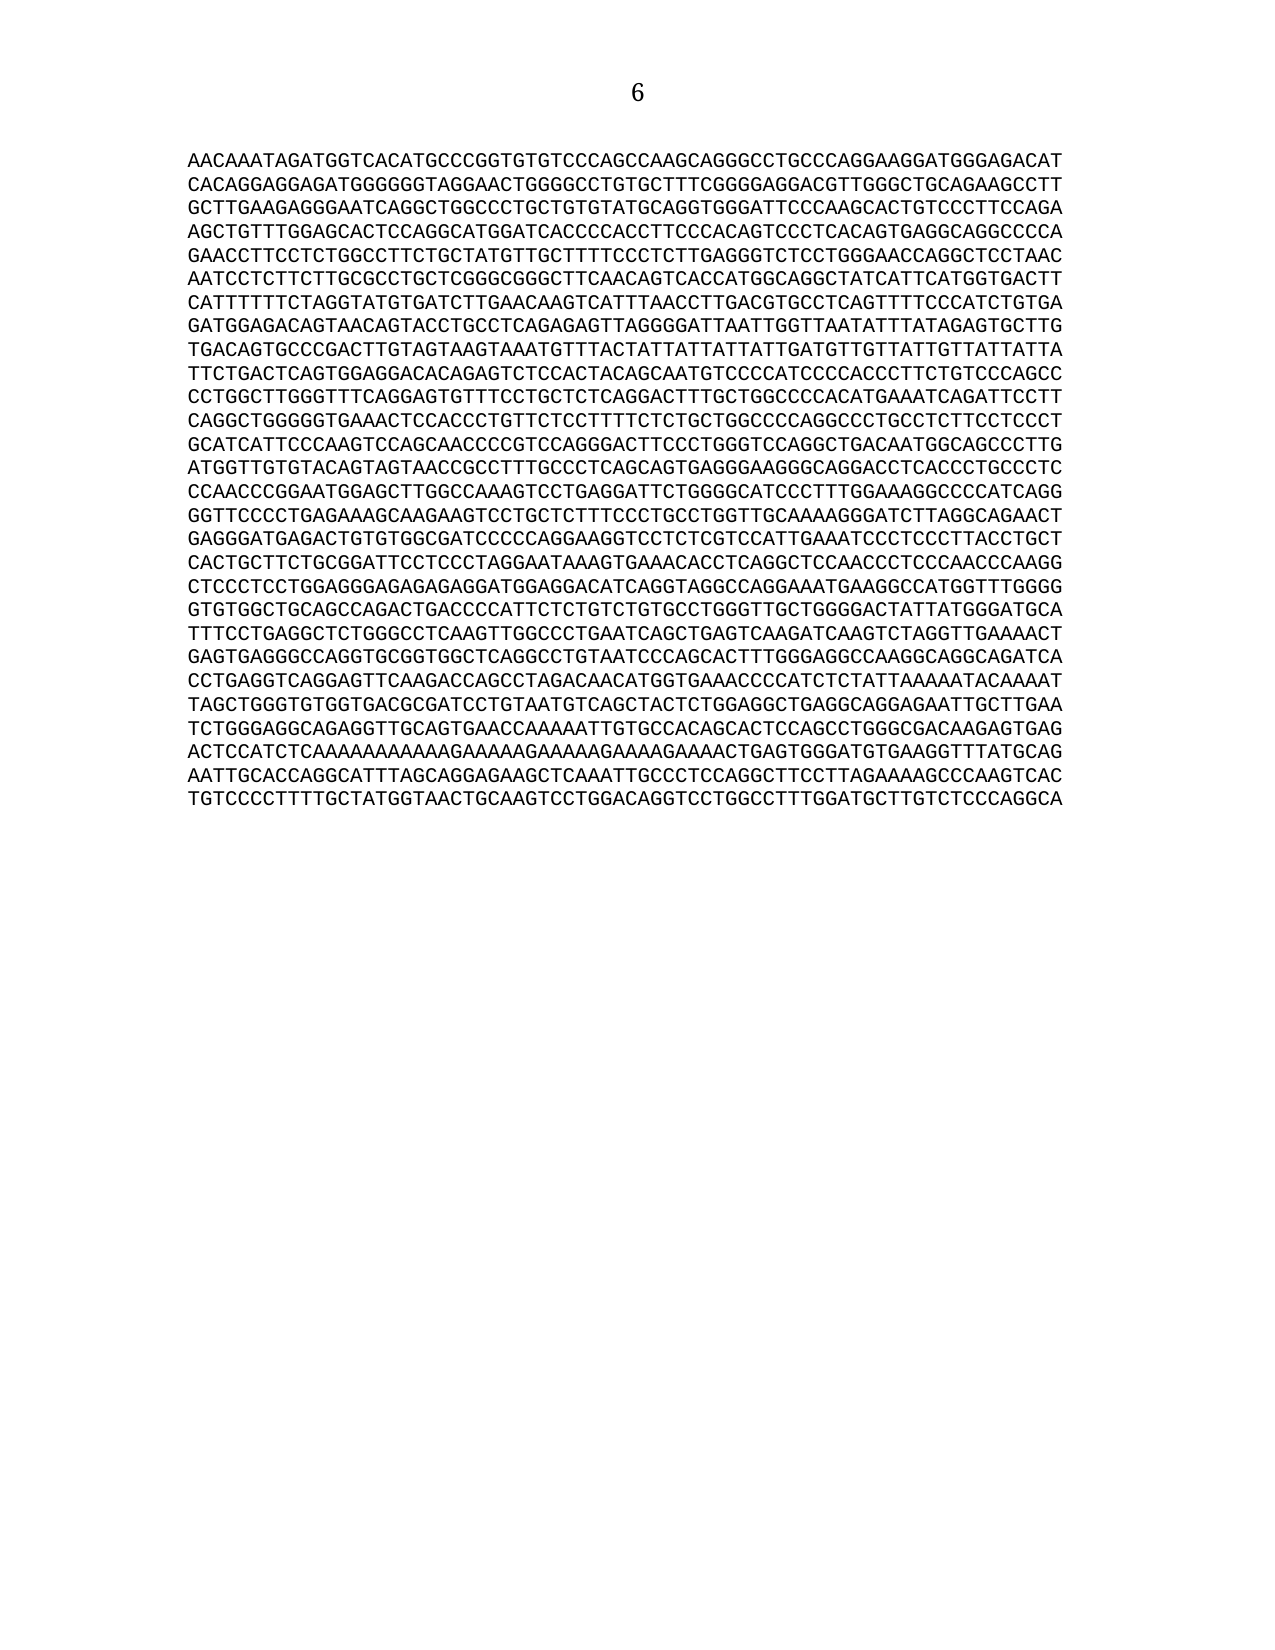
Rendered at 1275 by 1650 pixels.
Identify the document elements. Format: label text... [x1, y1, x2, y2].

text AATCCTCTTCTTGCGCCTGCTCGGGCGGGCTTCAACAGTCACCATGGCAGGCTATCATTCATGGTGACTT [187, 268, 1087, 292]
text ATGGTTGTGTACAGTAGTAACCGCCTTTGCCCTCAGCAGTGAGGGAAGGGCAGGACCTCACCCTGCCCTC [187, 457, 1087, 481]
text TTTCCTGAGGCTCTGGGCCTCAAGTTGGCCCTGAATCAGCTGAGTCAAGATCAAGTCTAGGTTGAAAACT [187, 623, 1087, 647]
text CAGGCTGGGGGTGAAACTCCACCCTGTTCTCCTTTTCTCTGCTGGCCCCAGGCCCTGCCTCTTCCTCCCT [187, 410, 1087, 434]
text AATTGCACCAGGCATTTAGCAGGAGAAGCTCAAATTGCCCTCCAGGCTTCCTTAGAAAAGCCCAAGTCAC [187, 765, 1087, 788]
text GAACCTTCCTCTGGCCTTCTGCTATGTTGCTTTTCCCTCTTGAGGGTCTCCTGGGAACCAGGCTCCTAAC [187, 244, 1087, 268]
text AACAAATAGATGGTCACATGCCCGGTGTGTCCCAGCCAAGCAGGGCCTGCCCAGGAAGGATGGGAGACAT [187, 150, 1087, 174]
text GATGGAGACAGTAACAGTACCTGCCTCAGAGAGTTAGGGGATTAATTGGTTAATATTTATAGAGTGCTTG [187, 316, 1087, 339]
text TGACAGTGCCCGACTTGTAGTAAGTAAATGTTTACTATTATTATTATTGATGTTGTTATTGTTATTATTA [187, 339, 1087, 363]
text GCATCATTCCCAAGTCCAGCAACCCCGTCCAGGGACTTCCCTGGGTCCAGGCTGACAATGGCAGCCCTTG [187, 434, 1087, 457]
text GTGTGGCTGCAGCCAGACTGACCCCATTCTCTGTCTGTGCCTGGGTTGCTGGGGACTATTATGGGATGCA [187, 599, 1087, 623]
text GCTTGAAGAGGGAATCAGGCTGGCCCTGCTGTGTATGCAGGTGGGATTCCCAAGCACTGTCCCTTCCAGA [187, 197, 1087, 221]
text GAGGGATGAGACTGTGTGGCGATCCCCCAGGAAGGTCCTCTCGTCCATTGAAATCCCTCCCTTACCTGCT [187, 528, 1087, 552]
text CACTGCTTCTGCGGATTCCTCCCTAGGAATAAAGTGAAACACCTCAGGCTCCAACCCTCCCAACCCAAGG [187, 552, 1087, 576]
text CTCCCTCCTGGAGGGAGAGAGAGGATGGAGGACATCAGGTAGGCCAGGAAATGAAGGCCATGGTTTGGGG [187, 576, 1087, 599]
text GAGTGAGGGCCAGGTGCGGTGGCTCAGGCCTGTAATCCCAGCACTTTGGGAGGCCAAGGCAGGCAGATCA [187, 647, 1087, 670]
text CCAACCCGGAATGGAGCTTGGCCAAAGTCCTGAGGATTCTGGGGCATCCCTTTGGAAAGGCCCCATCAGG [187, 481, 1087, 505]
text TGTCCCCTTTTGCTATGGTAACTGCAAGTCCTGGACAGGTCCTGGCCTTTGGATGCTTGTCTCCCAGGCA [187, 788, 1087, 812]
text ACTCCATCTCAAAAAAAAAAAGAAAAAGAAAAAGAAAAGAAAACTGAGTGGGATGTGAAGGTTTATGCAG [187, 741, 1087, 765]
text CCTGAGGTCAGGAGTTCAAGACCAGCCTAGACAACATGGTGAAACCCCATCTCTATTAAAAATACAAAAT [187, 670, 1087, 694]
text TCTGGGAGGCAGAGGTTGCAGTGAACCAAAAATTGTGCCACAGCACTCCAGCCTGGGCGACAAGAGTGAG [187, 717, 1087, 741]
text AGCTGTTTGGAGCACTCCAGGCATGGATCACCCCACCTTCCCACAGTCCCTCACAGTGAGGCAGGCCCCA [187, 221, 1087, 244]
text CATTTTTTCTAGGTATGTGATCTTGAACAAGTCATTTAACCTTGACGTGCCTCAGTTTTCCCATCTGTGA [187, 292, 1087, 316]
text TAGCTGGGTGTGGTGACGCGATCCTGTAATGTCAGCTACTCTGGAGGCTGAGGCAGGAGAATTGCTTGAA [187, 694, 1087, 717]
text CACAGGAGGAGATGGGGGGTAGGAACTGGGGCCTGTGCTTTCGGGGAGGACGTTGGGCTGCAGAAGCCTT [187, 174, 1087, 197]
text TTCTGACTCAGTGGAGGACACAGAGTCTCCACTACAGCAATGTCCCCATCCCCACCCTTCTGTCCCAGCC [187, 363, 1087, 386]
text CCTGGCTTGGGTTTCAGGAGTGTTTCCTGCTCTCAGGACTTTGCTGGCCCCACATGAAATCAGATTCCTT [187, 386, 1087, 410]
text GGTTCCCCTGAGAAAGCAAGAAGTCCTGCTCTTTCCCTGCCTGGTTGCAAAAGGGATCTTAGGCAGAACT [187, 505, 1087, 528]
